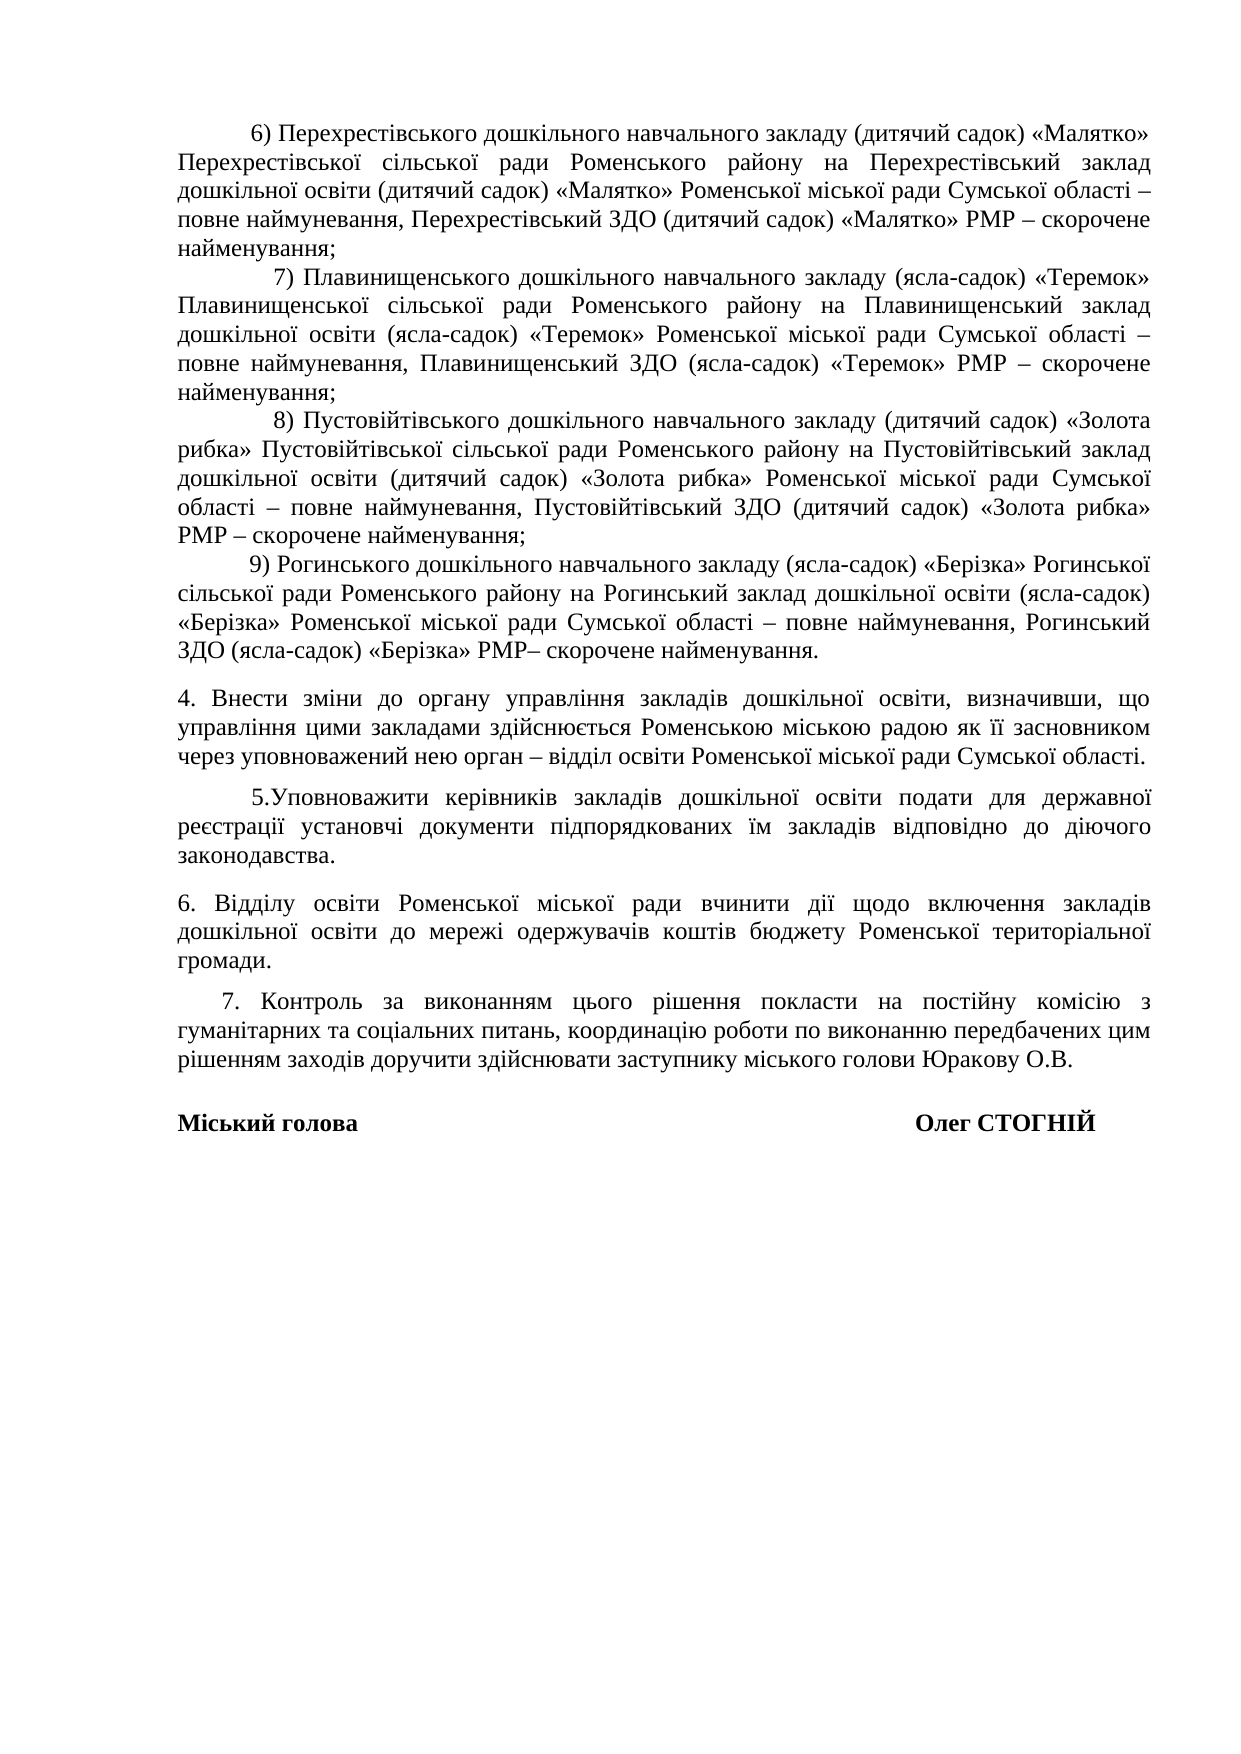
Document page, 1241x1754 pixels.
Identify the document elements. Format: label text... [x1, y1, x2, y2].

text 9) Рогинського дошкільного навчального закладу (ясла-садок) «Берізка» Рогинської сільської ради Роменського району на Рогинський заклад дошкільної освіти (ясла-садок) «Берізка» Роменської міської ради Сумської області – повне наймуневання, Рогинський ЗДО (ясла-садок) «Берізка» РМР– скорочене найменування. [177, 549, 1152, 664]
text 8) Пустовійтівського дошкільного навчального закладу (дитячий садок) «Золота рибка» Пустовійтівської сільської ради Роменського району на Пустовійтівський заклад дошкільної освіти (дитячий садок) «Золота рибка» Роменської міської ради Сумської області – повне наймуневання, Пустовійтівський ЗДО (дитячий садок) «Золота рибка» РМР – скорочене найменування; [177, 406, 1152, 549]
text 4. Внести зміни до органу управління закладів дошкільної освіти, визначивши, що управління цими закладами здійснюється Роменською міською радою як її засновником через уповноважений нею орган – відділ освіти Роменської міської ради Сумської області. [177, 683, 1152, 770]
text 5.Уповноважити керівників закладів дошкільної освіти подати для державної реєстрації установчі документи підпорядкованих їм закладів відповідно до діючого законодавства. [177, 782, 1152, 868]
text 6. Відділу освіти Роменської міської ради вчинити дії щодо включення закладів дошкільної освіти до мережі одержувачів коштів бюджету Роменської територіальної громади. [177, 888, 1152, 974]
text 7) Плавинищенського дошкільного навчального закладу (ясла-садок) «Теремок» Плавинищенської сільської ради Роменського району на Плавинищенський заклад дошкільної освіти (ясла-садок) «Теремок» Роменської міської ради Сумської області – повне наймуневання, Плавинищенський ЗДО (ясла-садок) «Теремок» РМР – скорочене найменування; [177, 262, 1152, 406]
text 7. Контроль за виконанням цього рішення покласти на постійну комісію з гуманітарних та соціальних питань, координацію роботи по виконанню передбачених цим рішенням заходів доручити здійснювати заступнику міського голови Юракову О.В. [177, 986, 1152, 1073]
text 6) Перехрестівського дошкільного навчального закладу (дитячий садок) «Малятко» Перехрестівської сільської ради Роменського району на Перехрестівський заклад дошкільної освіти (дитячий садок) «Малятко» Роменської міської ради Сумської області – повне наймуневання, Перехрестівський ЗДО (дитячий садок) «Малятко» РМР – скорочене найменування; [177, 118, 1152, 262]
text Міський голова Олег СТОГНІЙ [177, 1108, 1152, 1136]
